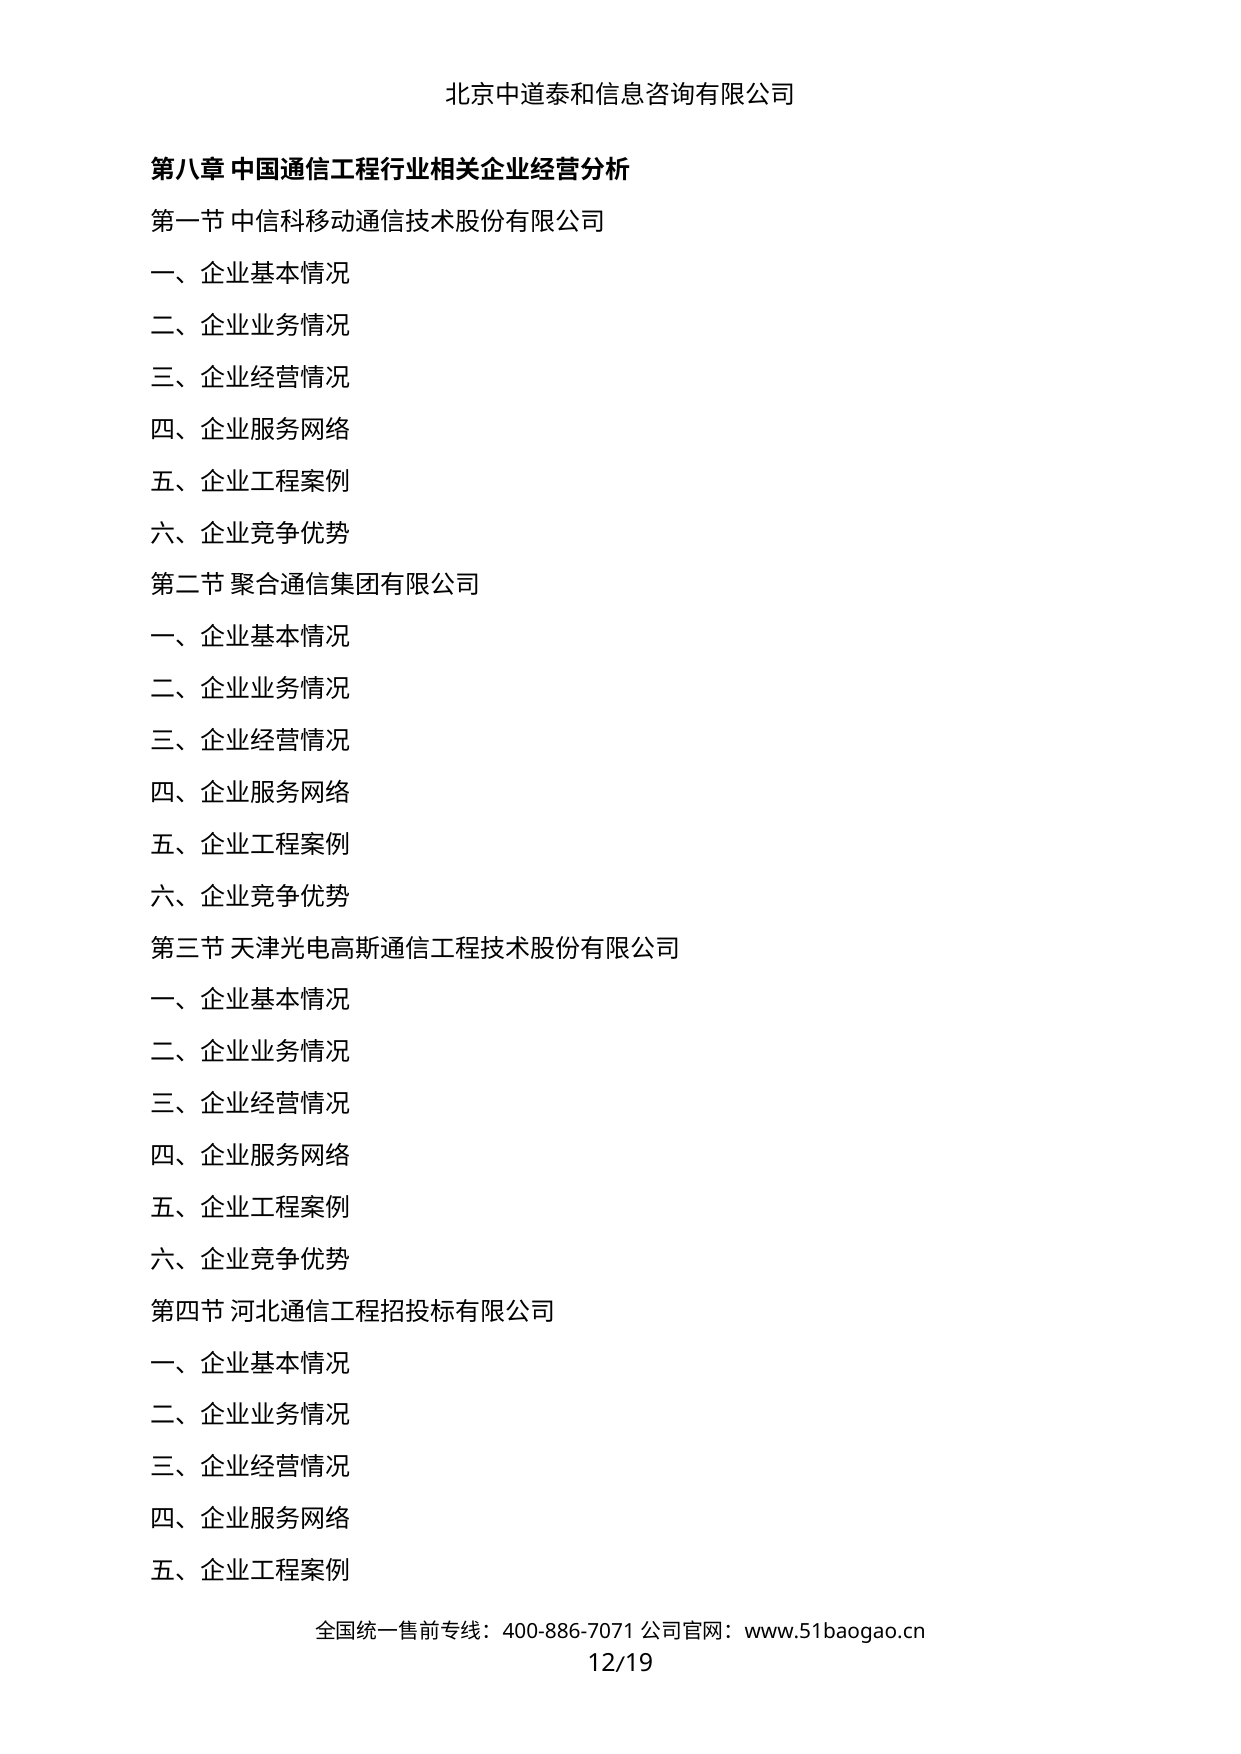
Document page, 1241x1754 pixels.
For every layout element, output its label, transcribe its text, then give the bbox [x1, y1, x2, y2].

text 三、企业经营情况 [150, 721, 1090, 757]
text 四、企业服务网络 [150, 1136, 1090, 1172]
text 二、企业业务情况 [150, 1395, 1090, 1431]
text 五、企业工程案例 [150, 824, 1090, 861]
text 三、企业经营情况 [150, 1447, 1090, 1483]
text 五、企业工程案例 [150, 1187, 1090, 1224]
text 一、企业基本情况 [150, 254, 1090, 290]
text 二、企业业务情况 [150, 1032, 1090, 1068]
text 五、企业工程案例 [150, 461, 1090, 497]
text 一、企业基本情况 [150, 1343, 1090, 1379]
text 一、企业基本情况 [150, 980, 1090, 1016]
text 第二节 聚合通信集团有限公司 [150, 565, 1090, 601]
text 二、企业业务情况 [150, 306, 1090, 342]
text 三、企业经营情况 [150, 357, 1090, 394]
text 四、企业服务网络 [150, 1499, 1090, 1535]
text 四、企业服务网络 [150, 409, 1090, 446]
text 五、企业工程案例 [150, 1551, 1090, 1587]
text 第三节 天津光电高斯通信工程技术股份有限公司 [150, 928, 1090, 964]
text 三、企业经营情况 [150, 1084, 1090, 1120]
text 六、企业竞争优势 [150, 1239, 1090, 1276]
text 一、企业基本情况 [150, 617, 1090, 653]
text 四、企业服务网络 [150, 772, 1090, 809]
text 六、企业竞争优势 [150, 876, 1090, 912]
text 二、企业业务情况 [150, 669, 1090, 705]
text 六、企业竞争优势 [150, 513, 1090, 549]
text 第一节 中信科移动通信技术股份有限公司 [150, 202, 1090, 238]
text 第四节 河北通信工程招投标有限公司 [150, 1291, 1090, 1327]
text 第八章 中国通信工程行业相关企业经营分析 [150, 150, 1090, 186]
